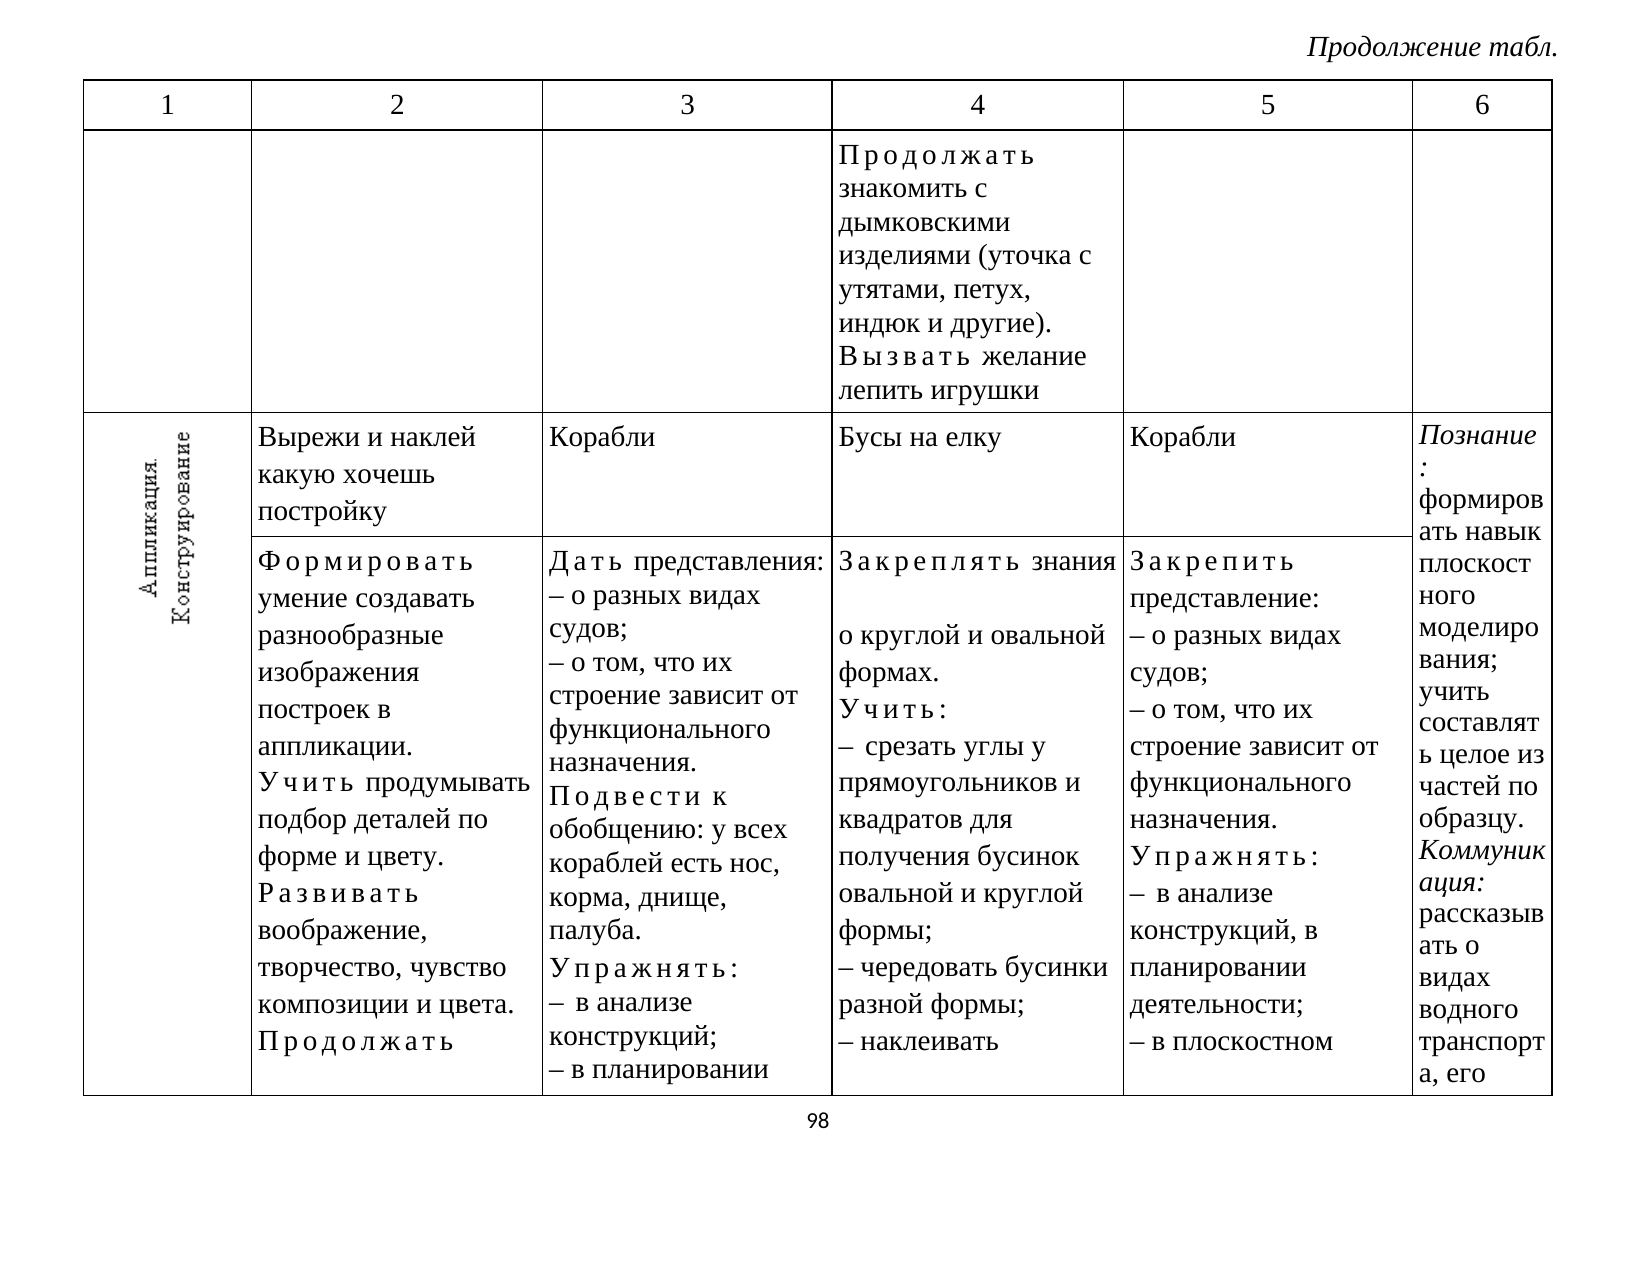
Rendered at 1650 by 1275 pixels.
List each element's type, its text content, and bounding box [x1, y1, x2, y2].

table_cell Бусы на елку [833, 413, 1123, 536]
text Продолжение табл. [74, 29, 1561, 63]
table_cell Корабли [543, 413, 831, 536]
table_header 1 [84, 81, 251, 129]
table_cell [1413, 131, 1551, 412]
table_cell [1124, 537, 1412, 1095]
table_cell [84, 413, 251, 1095]
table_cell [833, 537, 1123, 1095]
table_cell Вырежи и наклей какую хочешь постройку [252, 413, 542, 536]
table_cell Познание: формировать навык плоскостного моделирования; учить составлять целое из частей по образцу. Коммуникация: рассказывать о видах водного транспорта, его функциональном назначении, составных частях судна [1413, 413, 1551, 1095]
table_cell Продолжать знакомить с дымковскими изделиями (уточка с утятами, петух, индюк и другие). Вызвать желание лепить игрушки [833, 131, 1123, 412]
table_header 2 [252, 81, 542, 129]
table_cell [252, 131, 542, 412]
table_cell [252, 537, 542, 1095]
table_cell [84, 131, 251, 412]
table_header 6 [1413, 81, 1551, 129]
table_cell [543, 537, 831, 1095]
picture [133, 425, 202, 632]
table_cell Корабли [1124, 413, 1412, 536]
table_header 5 [1124, 81, 1412, 129]
table_cell [543, 131, 831, 412]
table_header 4 [833, 81, 1123, 129]
table_header 3 [543, 81, 831, 129]
table_cell [1124, 131, 1412, 412]
